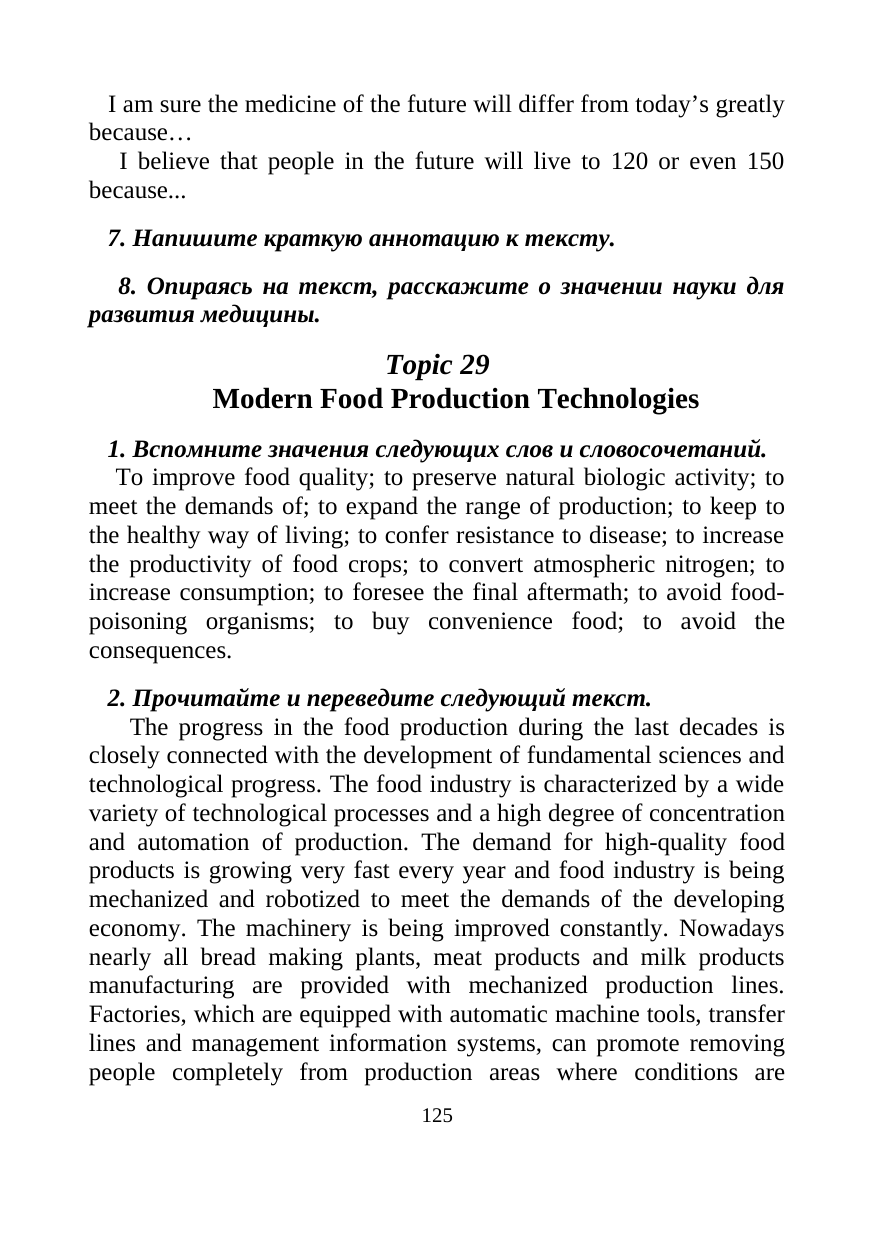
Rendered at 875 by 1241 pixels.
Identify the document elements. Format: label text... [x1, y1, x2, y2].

text I believe that people in the future will live to 120 or even 150 because... [89, 146, 785, 204]
text 8. Опираясь на текст, расскажите о значении науки для развития медицины. [89, 271, 785, 328]
text To improve food quality; to preserve natural biologic activity; to meet the demands of; to expand the range of production; to keep to the healthy way of living; to confer resistance to disease; to increase the productivity of food crops; to convert atmospheric nitrogen; to increase consumption; to foresee the final aftermath; to avoid food-poisoning organisms; to buy convenience food; to avoid the consequences. [89, 462, 785, 664]
text Topic 29 [89, 347, 785, 381]
text 2. Прочитайте и переведите следующий текст. [89, 683, 785, 712]
text 7. Напишите краткую аннотацию к тексту. [89, 223, 785, 252]
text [89, 712, 785, 1085]
text 1. Вспомните значения следующих слов и словосочетаний. [89, 434, 785, 462]
text I am sure the medicine of the future will differ from today’s greatly because… [89, 89, 785, 146]
text Modern Food Production Technologies [126, 381, 785, 414]
